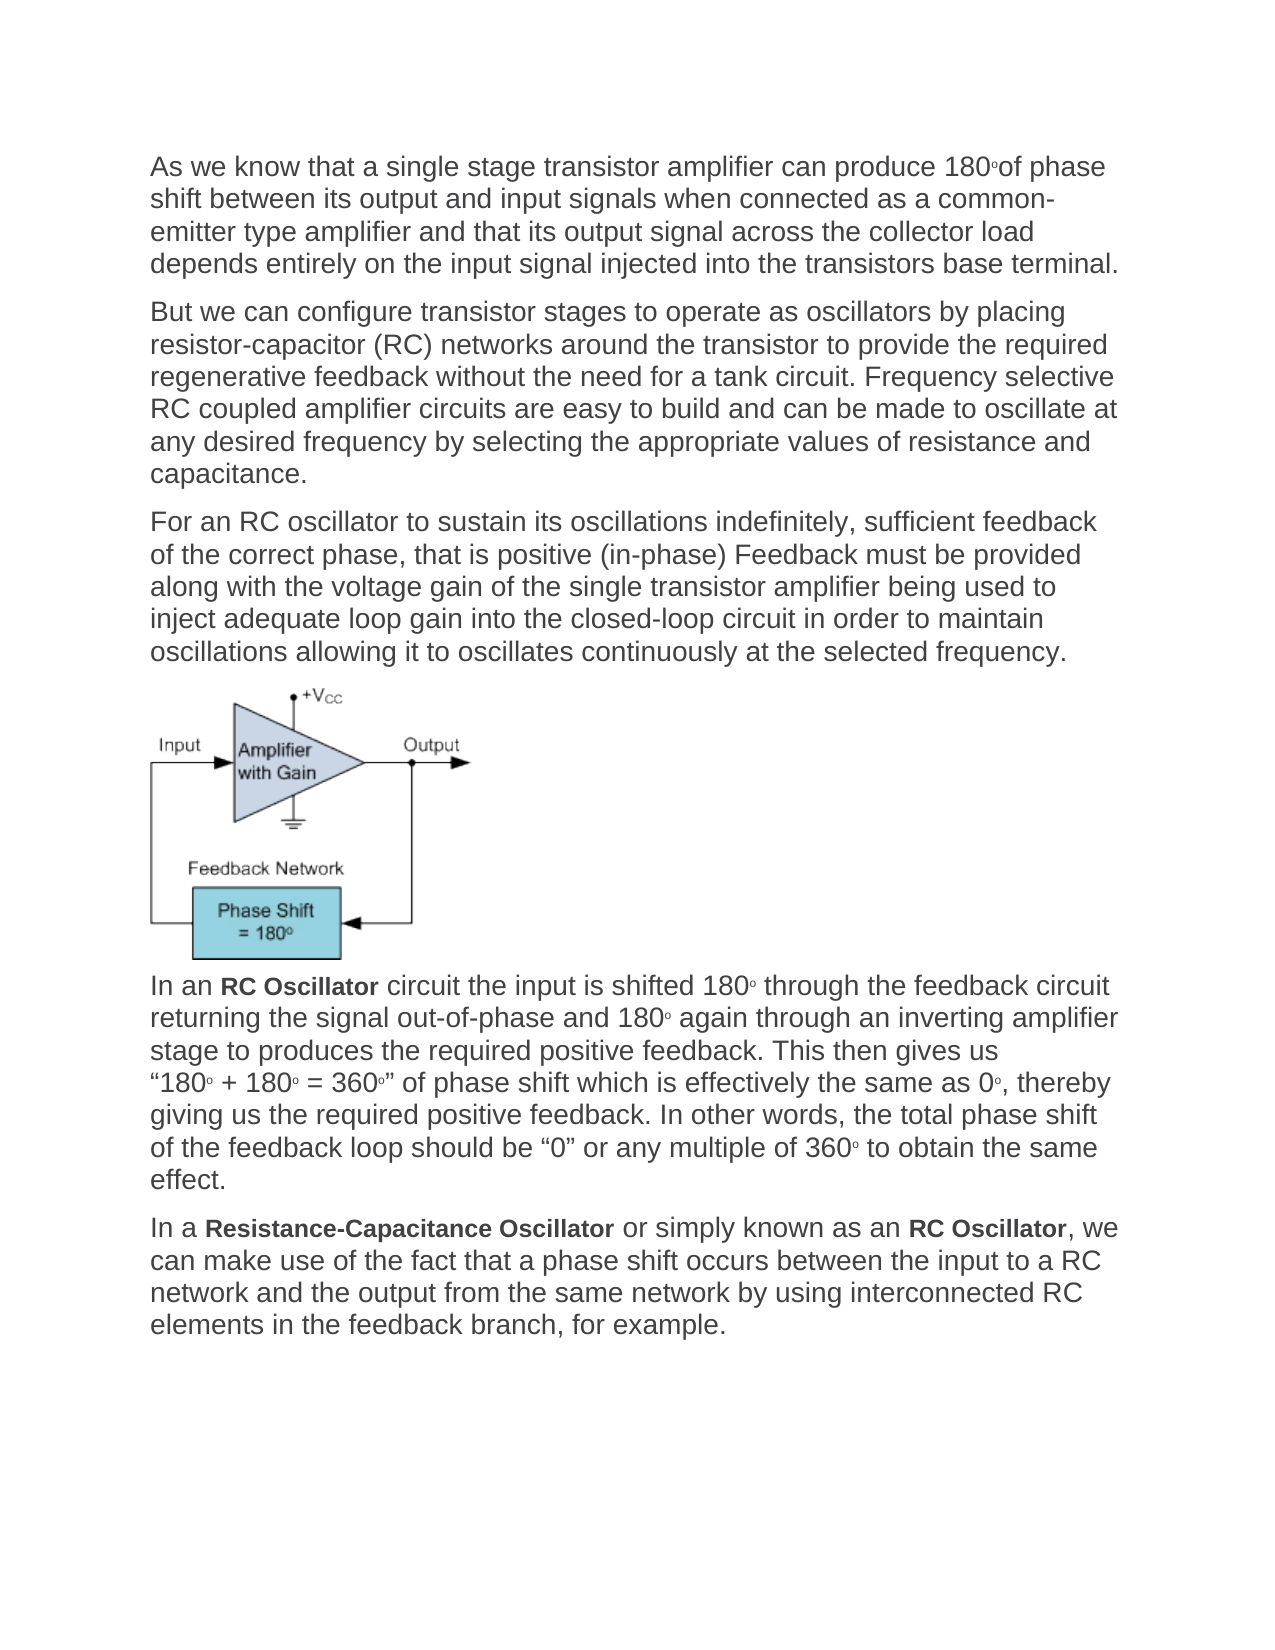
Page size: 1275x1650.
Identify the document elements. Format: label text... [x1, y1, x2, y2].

text For an RC oscillator to sustain its oscillations indefinitely, sufficient feedback of the correct phase, that is positive (in-phase) Feedback must be provided along with the voltage gain of the single transistor amplifier being used to inject adequate loop gain into the closed-loop circuit in order to maintain oscillations allowing it to oscillates continuously at the selected frequency. [150, 505, 1125, 667]
text In a Resistance-Capacitance Oscillator or simply known as an RC Oscillator, we can make use of the fact that a phase shift occurs between the input to a RC network and the output from the same network by using interconnected RC elements in the feedback branch, for example. [150, 1211, 1125, 1341]
text As we know that a single stage transistor amplifier can produce 180oof phase shift between its output and input signals when connected as a common-emitter type amplifier and that its output signal across the collector load depends entirely on the input signal injected into the transistors base terminal. [150, 150, 1125, 279]
text But we can configure transistor stages to operate as oscillators by placing resistor-capacitor (RC) networks around the transistor to provide the required regenerative feedback without the need for a tank circuit. Frequency selective RC coupled amplifier circuits are easy to build and can be made to oscillate at any desired frequency by selecting the appropriate values of resistance and capacitance. [150, 295, 1125, 489]
text In an RC Oscillator circuit the input is shifted 180o through the feedback circuit returning the signal out-of-phase and 180o again through an inverting amplifier stage to produces the required positive feedback. This then gives us “180o + 180o = 360o” of phase shift which is effectively the same as 0o, thereby giving us the required positive feedback. In other words, the total phase shift of the feedback loop should be “0” or any multiple of 360o to obtain the same effect. [150, 969, 1125, 1196]
picture [150, 682, 472, 960]
